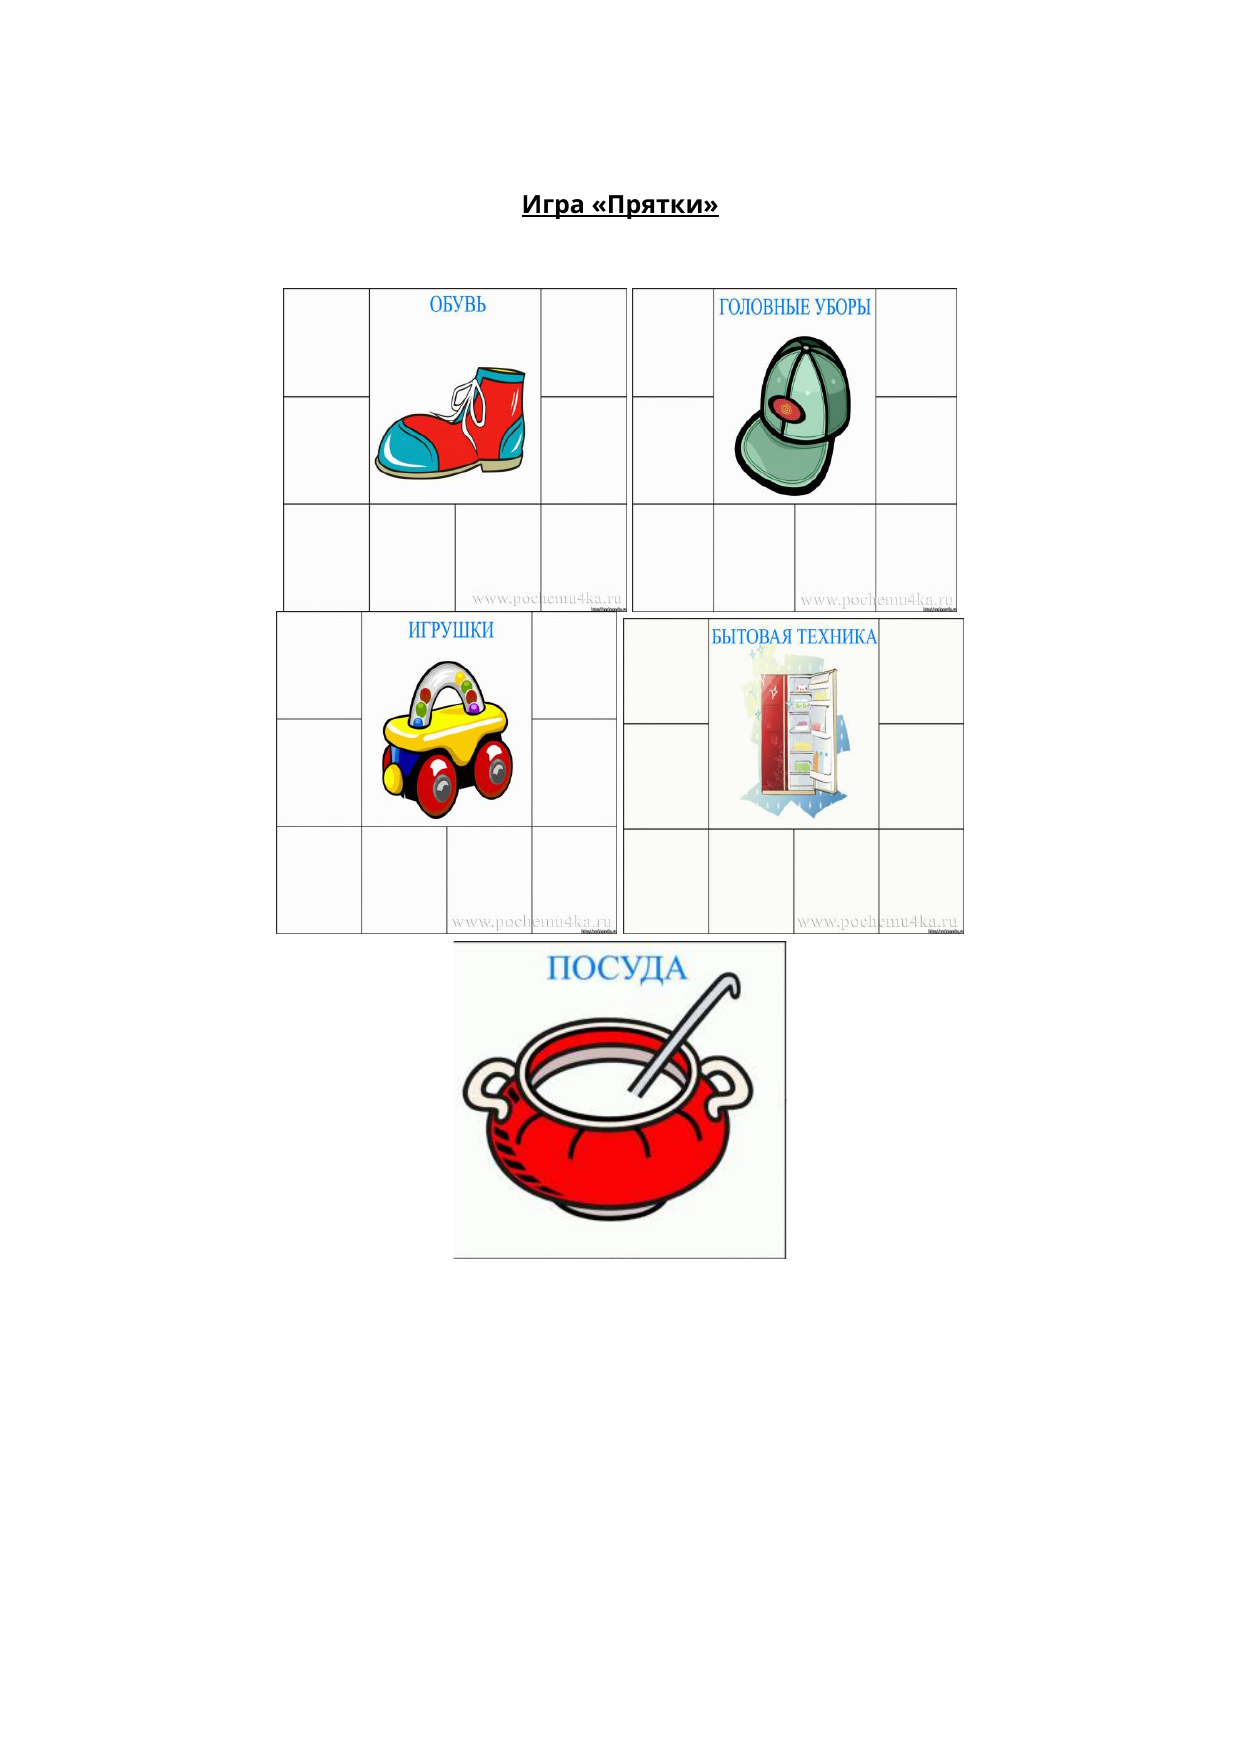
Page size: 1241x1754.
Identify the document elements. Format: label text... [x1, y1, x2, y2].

picture [623, 618, 964, 934]
picture [632, 288, 957, 612]
picture [453, 941, 787, 1259]
picture [276, 288, 627, 934]
text Игра «Прятки» [118, 186, 1122, 220]
